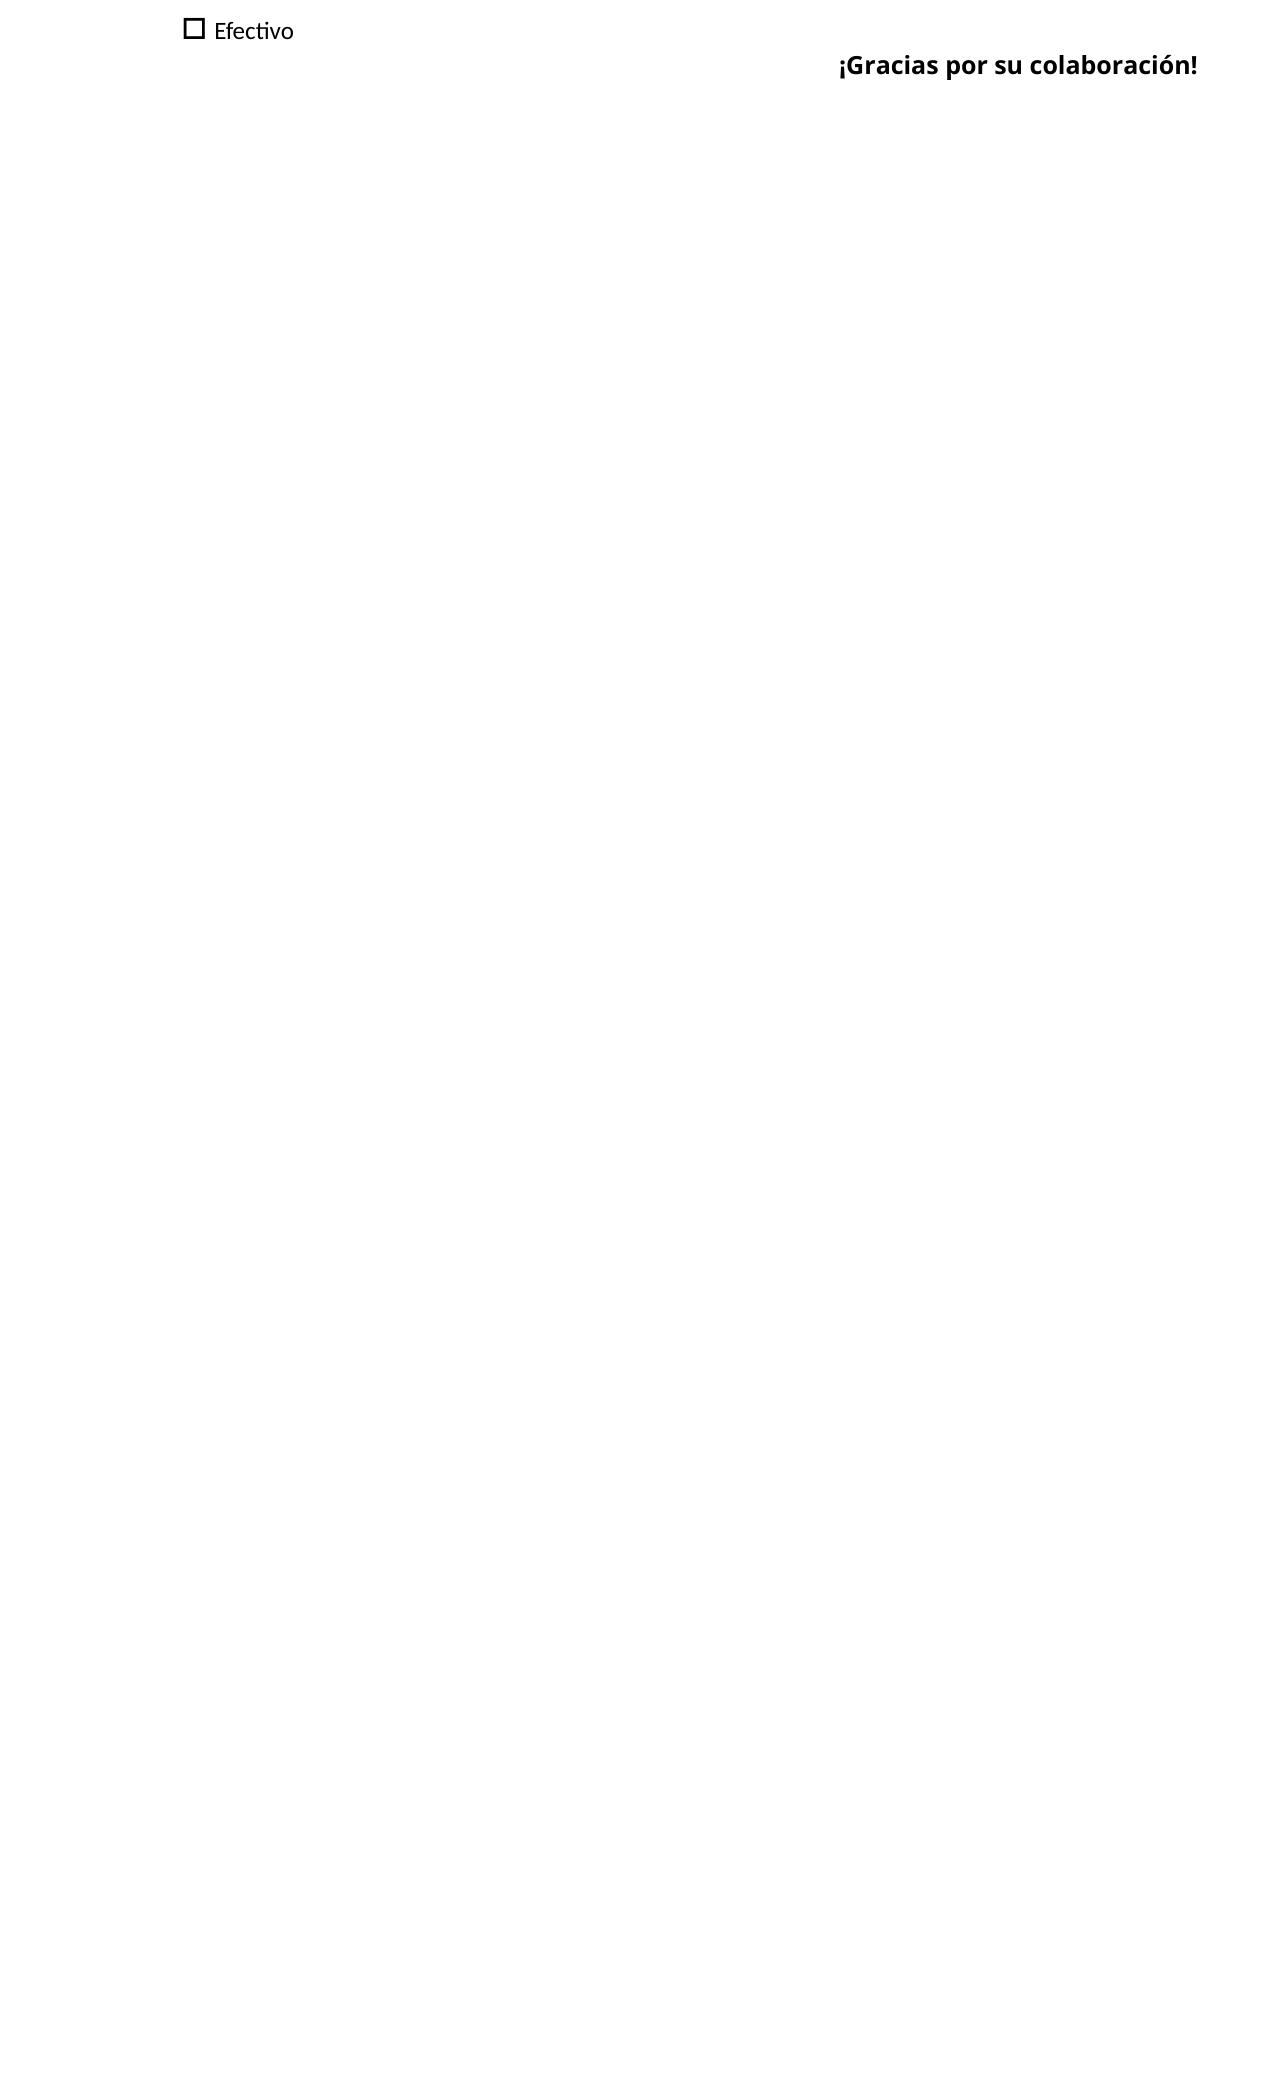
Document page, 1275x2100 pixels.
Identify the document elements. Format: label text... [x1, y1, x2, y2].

list Efectivo [181, 15, 1198, 45]
text ¡Gracias por su colaboración! [106, 48, 1198, 82]
